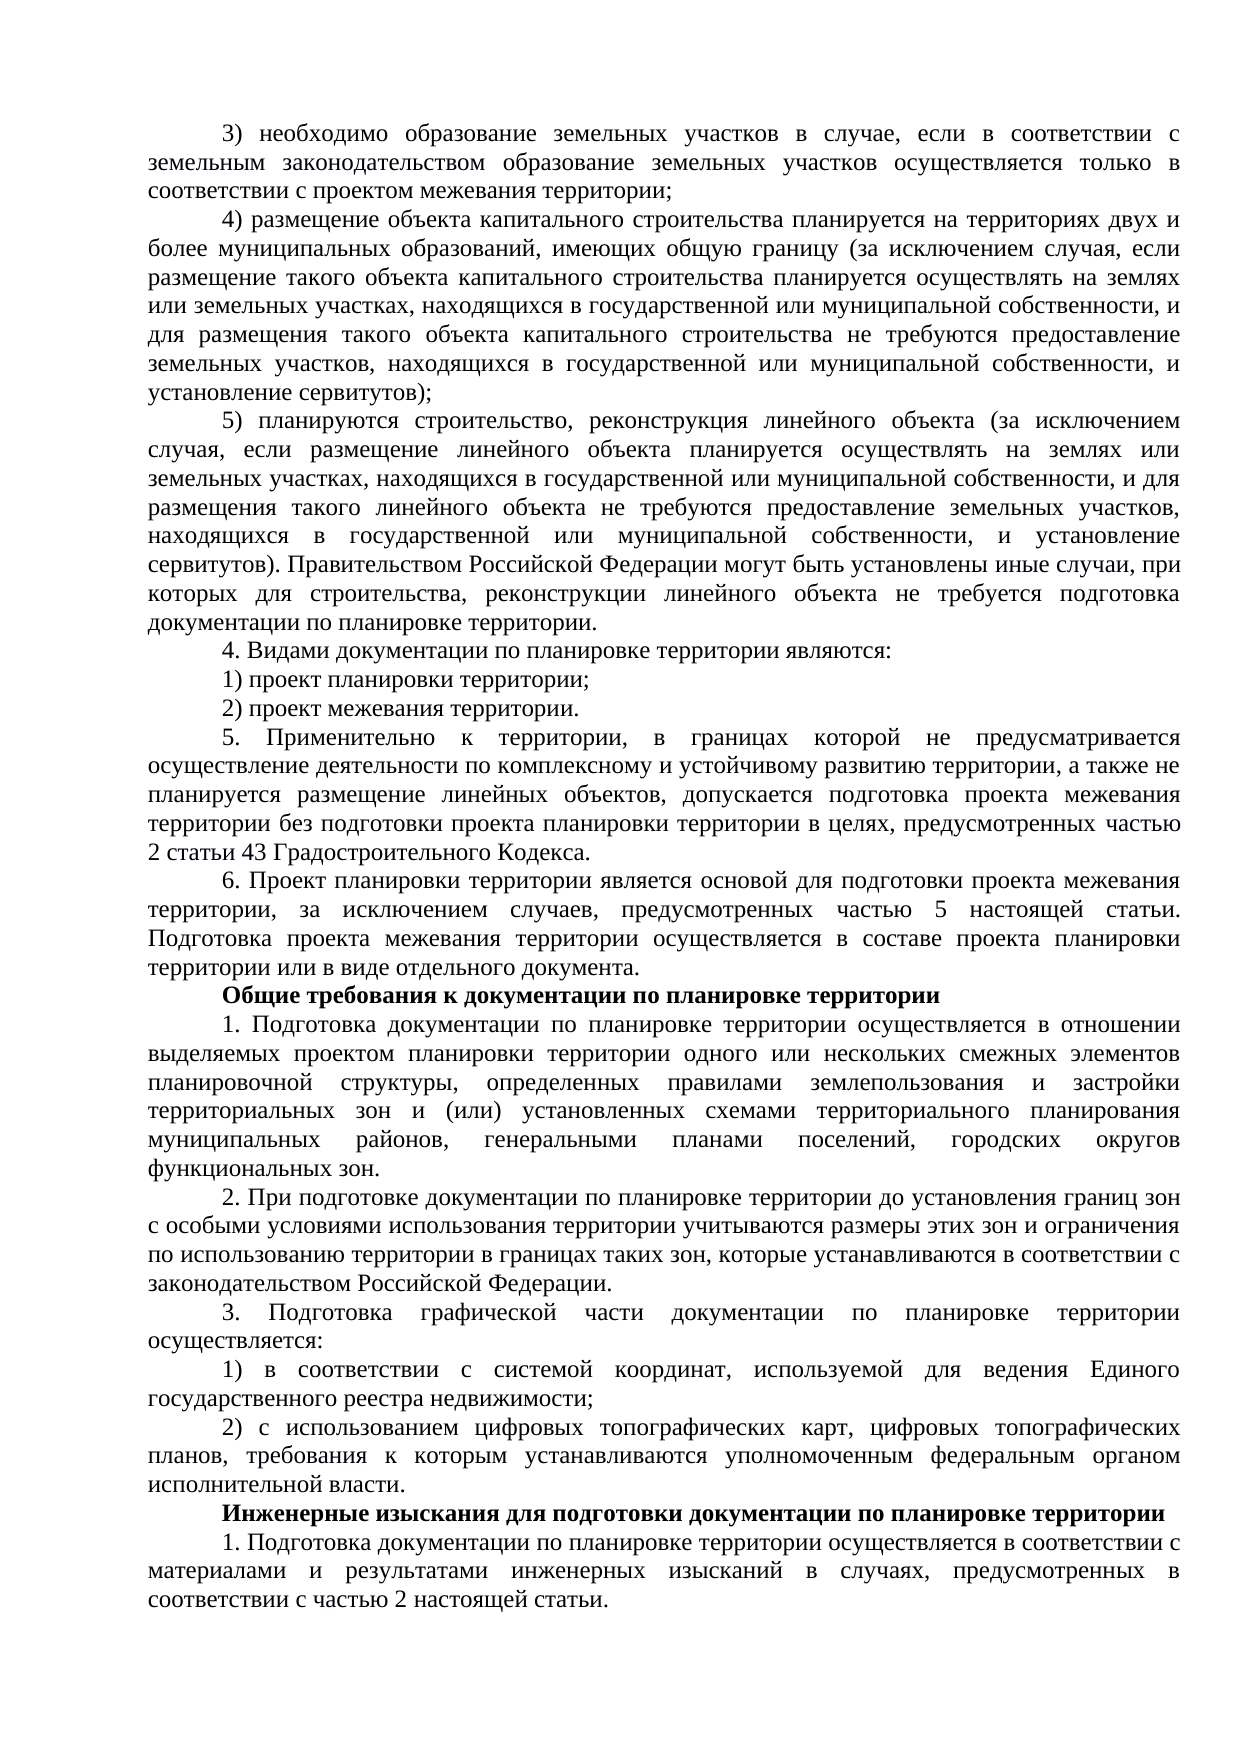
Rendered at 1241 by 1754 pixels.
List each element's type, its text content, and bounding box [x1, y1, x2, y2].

text 6. Проект планировки территории является основой для подготовки проекта межевания территории, за исключением случаев, предусмотренных частью 5 настоящей статьи. Подготовка проекта межевания территории осуществляется в составе проекта планировки территории или в виде отдельного документа. [148, 866, 1181, 981]
text 1) в соответствии с системой координат, используемой для ведения Единого государственного реестра недвижимости; [148, 1354, 1181, 1412]
text 1) проект планировки территории; [148, 664, 1181, 693]
text 2. При подготовке документации по планировке территории до установления границ зон с особыми условиями использования территории учитываются размеры этих зон и ограничения по использованию территории в границах таких зон, которые устанавливаются в соответствии с законодательством Российской Федерации. [148, 1182, 1181, 1297]
text 3) необходимо образование земельных участков в случае, если в соответствии с земельным законодательством образование земельных участков осуществляется только в соответствии с проектом межевания территории; [148, 118, 1181, 204]
text 5. Применительно к территории, в границах которой не предусматривается осуществление деятельности по комплексному и устойчивому развитию территории, а также не планируется размещение линейных объектов, допускается подготовка проекта межевания территории без подготовки проекта планировки территории в целях, предусмотренных частью 2 статьи 43 Градостроительного Кодекса. [148, 722, 1181, 866]
text 4) размещение объекта капитального строительства планируется на территориях двух и более муниципальных образований, имеющих общую границу (за исключением случая, если размещение такого объекта капитального строительства планируется осуществлять на землях или земельных участках, находящихся в государственной или муниципальной собственности, и для размещения такого объекта капитального строительства не требуются предоставление земельных участков, находящихся в государственной или муниципальной собственности, и установление сервитутов); [148, 204, 1181, 406]
text 5) планируются строительство, реконструкция линейного объекта (за исключением случая, если размещение линейного объекта планируется осуществлять на землях или земельных участках, находящихся в государственной или муниципальной собственности, и для размещения такого линейного объекта не требуются предоставление земельных участков, находящихся в государственной или муниципальной собственности, и установление сервитутов). Правительством Российской Федерации могут быть установлены иные случаи, при которых для строительства, реконструкции линейного объекта не требуется подготовка документации по планировке территории. [148, 406, 1181, 636]
text 1. Подготовка документации по планировке территории осуществляется в соответствии с материалами и результатами инженерных изысканий в случаях, предусмотренных в соответствии с частью 2 настоящей статьи. [148, 1527, 1181, 1613]
text Инженерные изыскания для подготовки документации по планировке территории [148, 1498, 1181, 1527]
text 4. Видами документации по планировке территории являются: [148, 636, 1181, 664]
text Общие требования к документации по планировке территории [148, 981, 1181, 1009]
text 1. Подготовка документации по планировке территории осуществляется в отношении выделяемых проектом планировки территории одного или нескольких смежных элементов планировочной структуры, определенных правилами землепользования и застройки территориальных зон и (или) установленных схемами территориального планирования муниципальных районов, генеральными планами поселений, городских округов функциональных зон. [148, 1009, 1181, 1182]
text 2) проект межевания территории. [148, 693, 1181, 722]
text 2) с использованием цифровых топографических карт, цифровых топографических планов, требования к которым устанавливаются уполномоченным федеральным органом исполнительной власти. [148, 1412, 1181, 1498]
text 3. Подготовка графической части документации по планировке территории осуществляется: [148, 1297, 1181, 1354]
